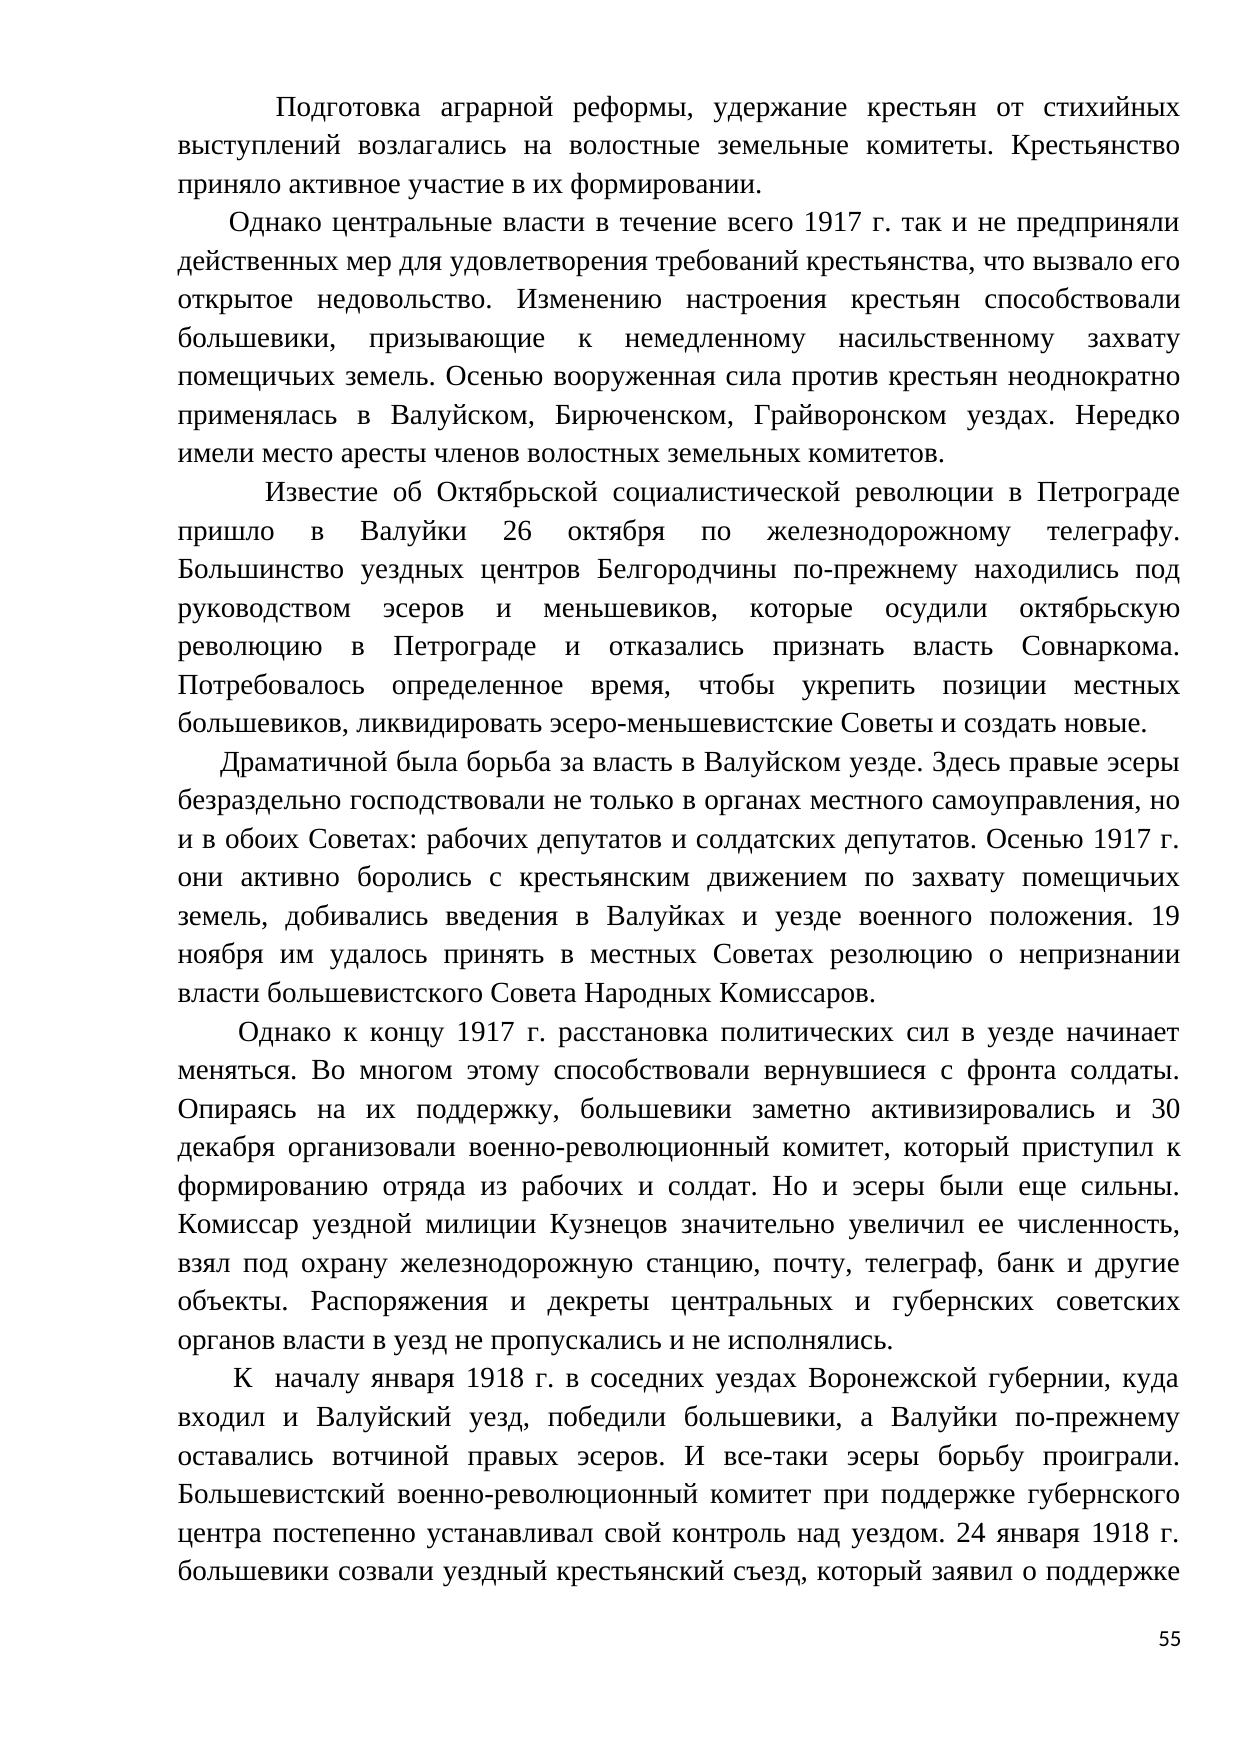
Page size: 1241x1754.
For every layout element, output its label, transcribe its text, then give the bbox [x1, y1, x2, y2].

text Известие об Октябрьской социалистической революции в Петрограде пришло в Валуйки 26 октября по железнодорожному телеграфу. Большинство уездных центров Белгородчины по-прежнему находились под руководством эсеров и меньшевиков, которые осудили октябрьскую революцию в Петрограде и отказались признать власть Совнаркома. Потребовалось определенное время, чтобы укрепить позиции местных большевиков, ликвидировать эсеро-меньшевистские Советы и создать новые. [177, 474, 1181, 739]
text Однако центральные власти в течение всего 1917 г. так и не предприняли действенных мер для удовлетворения требований крестьянства, что вызвало его открытое недовольство. Изменению настроения крестьян способствовали большевики, призывающие к немедленному насильственному захвату помещичьих земель. Осенью вооруженная сила против крестьян неоднократно применялась в Валуйском, Бирюченском, Грайворонском уездах. Нередко имели место аресты членов волостных земельных комитетов. [177, 204, 1181, 469]
text Драматичной была борьба за власть в Валуйском уезде. Здесь правые эсеры безраздельно господствовали не только в органах местного самоуправления, но и в обоих Советах: рабочих депутатов и солдатских депутатов. Осенью 1917 г. они активно боролись с крестьянским движением по захвату помещичьих земель, добивались введения в Валуйках и уезде военного положения. 19 ноября им удалось принять в местных Советах резолюцию о непризнании власти большевистского Совета Народных Комиссаров. [177, 744, 1181, 1009]
text Однако к концу 1917 г. расстановка политических сил в уезде начинает меняться. Во многом этому способствовали вернувшиеся с фронта солдаты. Опираясь на их поддержку, большевики заметно активизировались и 30 декабря организовали военно-революционный комитет, который приступил к формированию отряда из рабочих и солдат. Но и эсеры были еще сильны. Комиссар уездной милиции Кузнецов значительно увеличил ее численность, взял под охрану железнодорожную станцию, почту, телеграф, банк и другие объекты. Распоряжения и декреты центральных и губернских советских органов власти в уезд не пропускались и не исполнялись. [177, 1014, 1181, 1356]
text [177, 1361, 1181, 1587]
text Подготовка аграрной реформы, удержание крестьян от стихийных выступлений возлагались на волостные земельные комитеты. Крестьянство приняло активное участие в их формировании. [177, 89, 1181, 199]
